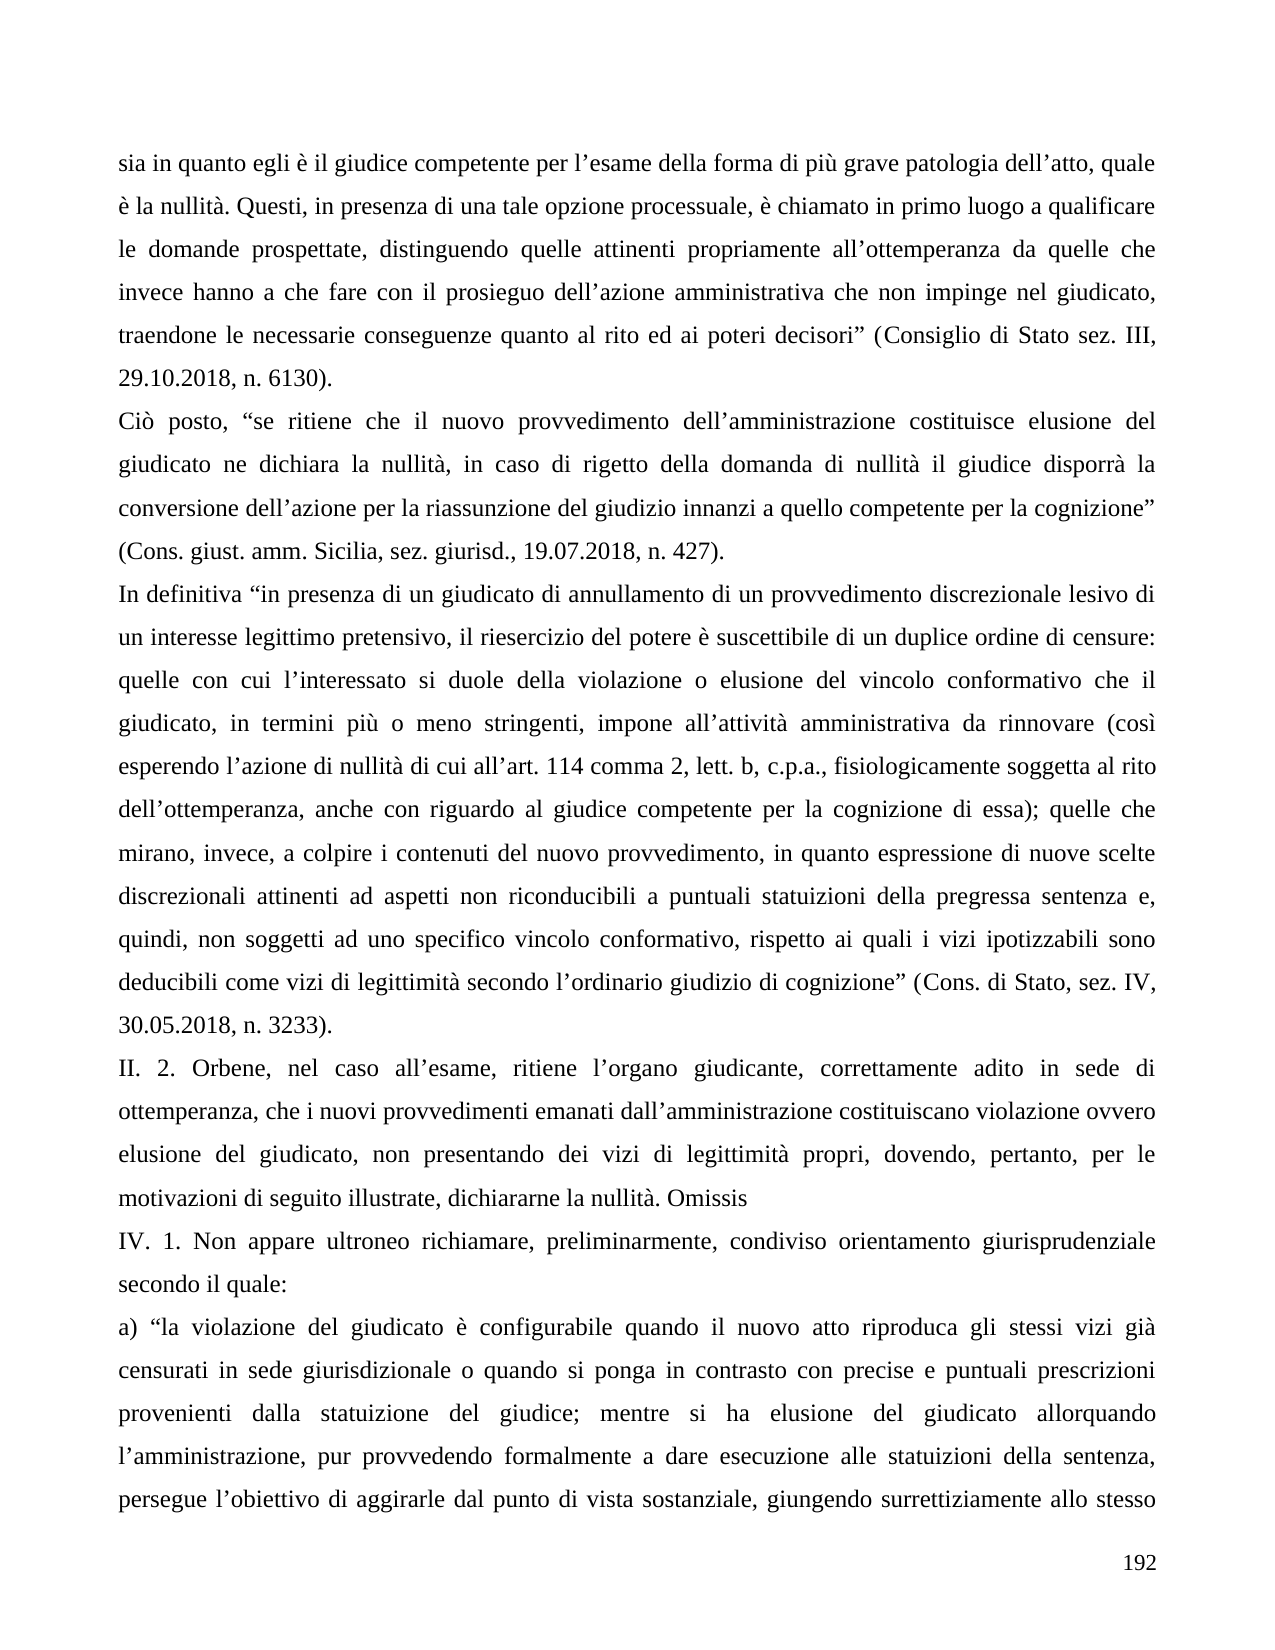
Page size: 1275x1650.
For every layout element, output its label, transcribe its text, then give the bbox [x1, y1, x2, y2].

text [118, 1312, 1157, 1513]
text II. 2. Orbene, nel caso all’esame, ritiene l’organo giudicante, correttamente adito in sede di ottemperanza, che i nuovi provvedimenti emanati dall’amministrazione costituiscano violazione ovvero elusione del giudicato, non presentando dei vizi di legittimità propri, dovendo, pertanto, per le motivazioni di seguito illustrate, dichiararne la nullità. Omissis [118, 1053, 1157, 1211]
text IV. 1. Non appare ultroneo richiamare, preliminarmente, condiviso orientamento giurisprudenziale secondo il quale: [118, 1226, 1157, 1298]
text In definitiva “in presenza di un giudicato di annullamento di un provvedimento discrezionale lesivo di un interesse legittimo pretensivo, il riesercizio del potere è suscettibile di un duplice ordine di censure: quelle con cui l’interessato si duole della violazione o elusione del vincolo conformativo che il giudicato, in termini più o meno stringenti, impone all’attività amministrativa da rinnovare (così esperendo l’azione di nullità di cui all’art. 114 comma 2, lett. b, c.p.a., fisiologicamente soggetta al rito dell’ottemperanza, anche con riguardo al giudice competente per la cognizione di essa); quelle che mirano, invece, a colpire i contenuti del nuovo provvedimento, in quanto espressione di nuove scelte discrezionali attinenti ad aspetti non riconducibili a puntuali statuizioni della pregressa sentenza e, quindi, non soggetti ad uno specifico vincolo conformativo, rispetto ai quali i vizi ipotizzabili sono deducibili come vizi di legittimità secondo l’ordinario giudizio di cognizione” (Cons. di Stato, sez. IV, 30.05.2018, n. 3233). [118, 579, 1157, 1039]
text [118, 148, 1157, 392]
text Ciò posto, “se ritiene che il nuovo provvedimento dell’amministrazione costituisce elusione del giudicato ne dichiara la nullità, in caso di rigetto della domanda di nullità il giudice disporrà la conversione dell’azione per la riassunzione del giudizio innanzi a quello competente per la cognizione” (Cons. giust. amm. Sicilia, sez. giurisd., 19.07.2018, n. 427). [118, 406, 1157, 564]
